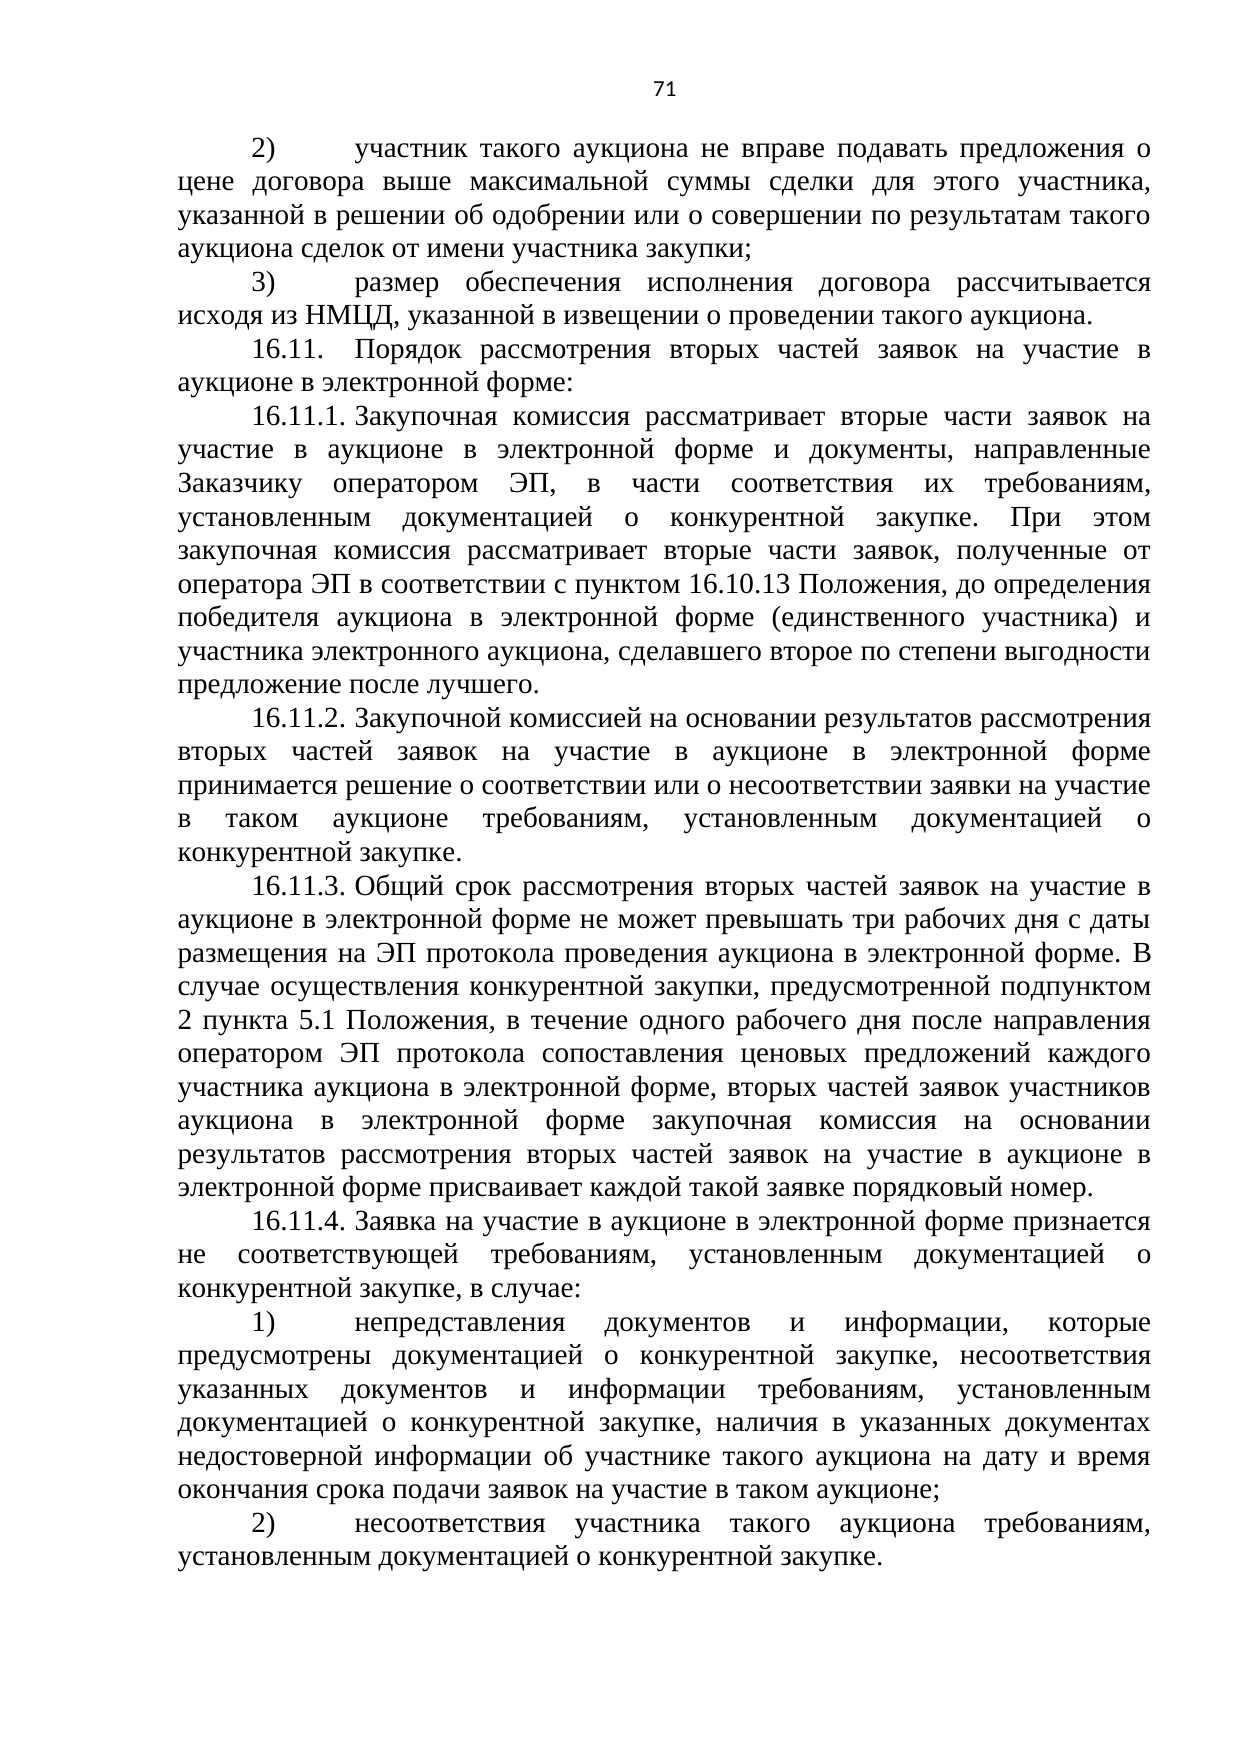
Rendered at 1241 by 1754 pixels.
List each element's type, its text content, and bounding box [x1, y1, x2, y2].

list непредставления документов и информации, которые предусмотрены документацией о конкурентной закупке, несоответствия указанных документов и информации требованиям, установленным документацией о конкурентной закупке, наличия в указанных документах недостоверной информации об участнике такого аукциона на дату и время окончания срока подачи заявок на участие в таком аукционе; [177, 1304, 1152, 1505]
list Закупочной комиссией на основании результатов рассмотрения вторых частей заявок на участие в аукционе в электронной форме принимается решение о соответствии или о несоответствии заявки на участие в таком аукционе требованиям, установленным документацией о конкурентной закупке. [177, 700, 1152, 868]
list участник такого аукциона не вправе подавать предложения о цене договора выше максимальной суммы сделки для этого участника, указанной в решении об одобрении или о совершении по результатам такого аукциона сделок от имени участника закупки; [177, 130, 1152, 264]
list несоответствия участника такого аукциона требованиям, установленным документацией о конкурентной закупке. [177, 1505, 1152, 1572]
list размер обеспечения исполнения договора рассчитывается исходя из НМЦД, указанной в извещении о проведении такого аукциона. [177, 264, 1152, 331]
list Заявка на участие в аукционе в электронной форме признается не соответствующей требованиям, установленным документацией о конкурентной закупке, в случае: [177, 1203, 1152, 1304]
list Общий срок рассмотрения вторых частей заявок на участие в аукционе в электронной форме не может превышать три рабочих дня с даты размещения на ЭП протокола проведения аукциона в электронной форме. В случае осуществления конкурентной закупки, предусмотренной подпунктом 2 пункта 5.1 Положения, в течение одного рабочего дня после направления оператором ЭП протокола сопоставления ценовых предложений каждого участника аукциона в электронной форме, вторых частей заявок участников аукциона в электронной форме закупочная комиссия на основании результатов рассмотрения вторых частей заявок на участие в аукционе в электронной форме присваивает каждой такой заявке порядковый номер. [177, 868, 1152, 1203]
list Порядок рассмотрения вторых частей заявок на участие в аукционе в электронной форме: [177, 331, 1152, 398]
list Закупочная комиссия рассматривает вторые части заявок на участие в аукционе в электронной форме и документы, направленные Заказчику оператором ЭП, в части соответствия их требованиям, установленным документацией о конкурентной закупке. При этом закупочная комиссия рассматривает вторые части заявок, полученные от оператора ЭП в соответствии с пунктом 16.10.13 Положения, до определения победителя аукциона в электронной форме (единственного участника) и участника электронного аукциона, сделавшего второе по степени выгодности предложение после лучшего. [177, 398, 1152, 700]
